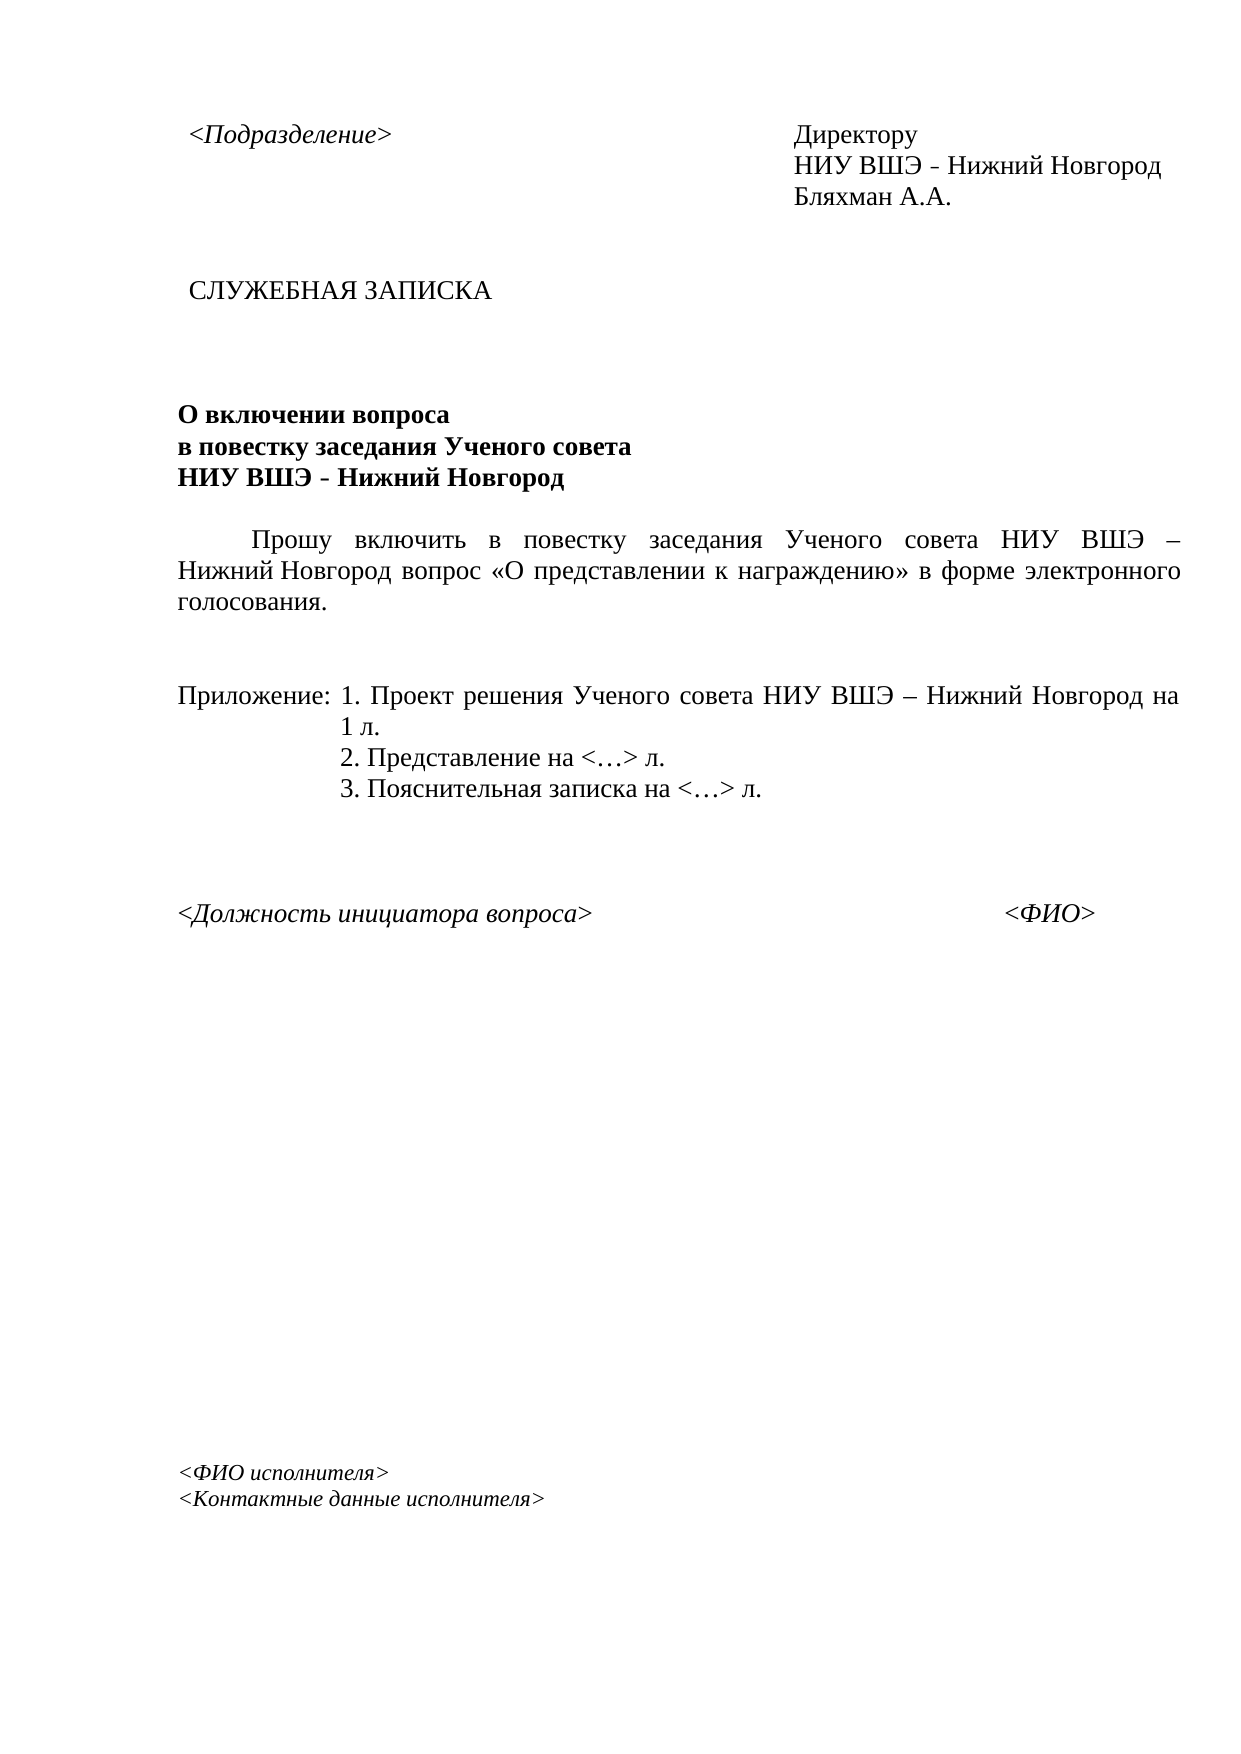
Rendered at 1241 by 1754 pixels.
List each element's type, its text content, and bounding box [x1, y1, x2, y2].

text НИУ ВШЭ – Нижний Новгород [177, 461, 1181, 492]
table_header <Подразделение> СЛУЖЕБНАЯ ЗАПИСКА [177, 118, 782, 305]
text 3. Пояснительная записка на <…> л. [340, 772, 1181, 803]
text Приложение: 1. Проект решения Ученого совета НИУ ВШЭ – Нижний Новгород на 1 л. [177, 679, 1181, 741]
text 2. Представление на <…> л. [340, 741, 1181, 772]
text <ФИО исполнителя> [177, 1459, 1181, 1485]
text <Контактные данные исполнителя> [177, 1485, 1181, 1512]
text Прошу включить в повестку заседания Ученого совета НИУ ВШЭ – Нижний Новгород вопрос «О представлении к награждению» в форме электронного голосования. [177, 523, 1181, 616]
text <Должность инициатора вопроса> <ФИО> [177, 897, 1181, 928]
table_header Директору НИУ ВШЭ – Нижний Новгород Бляхман А.А. [783, 118, 1181, 305]
text О включении вопроса в повестку заседания Ученого совета [177, 398, 1181, 461]
